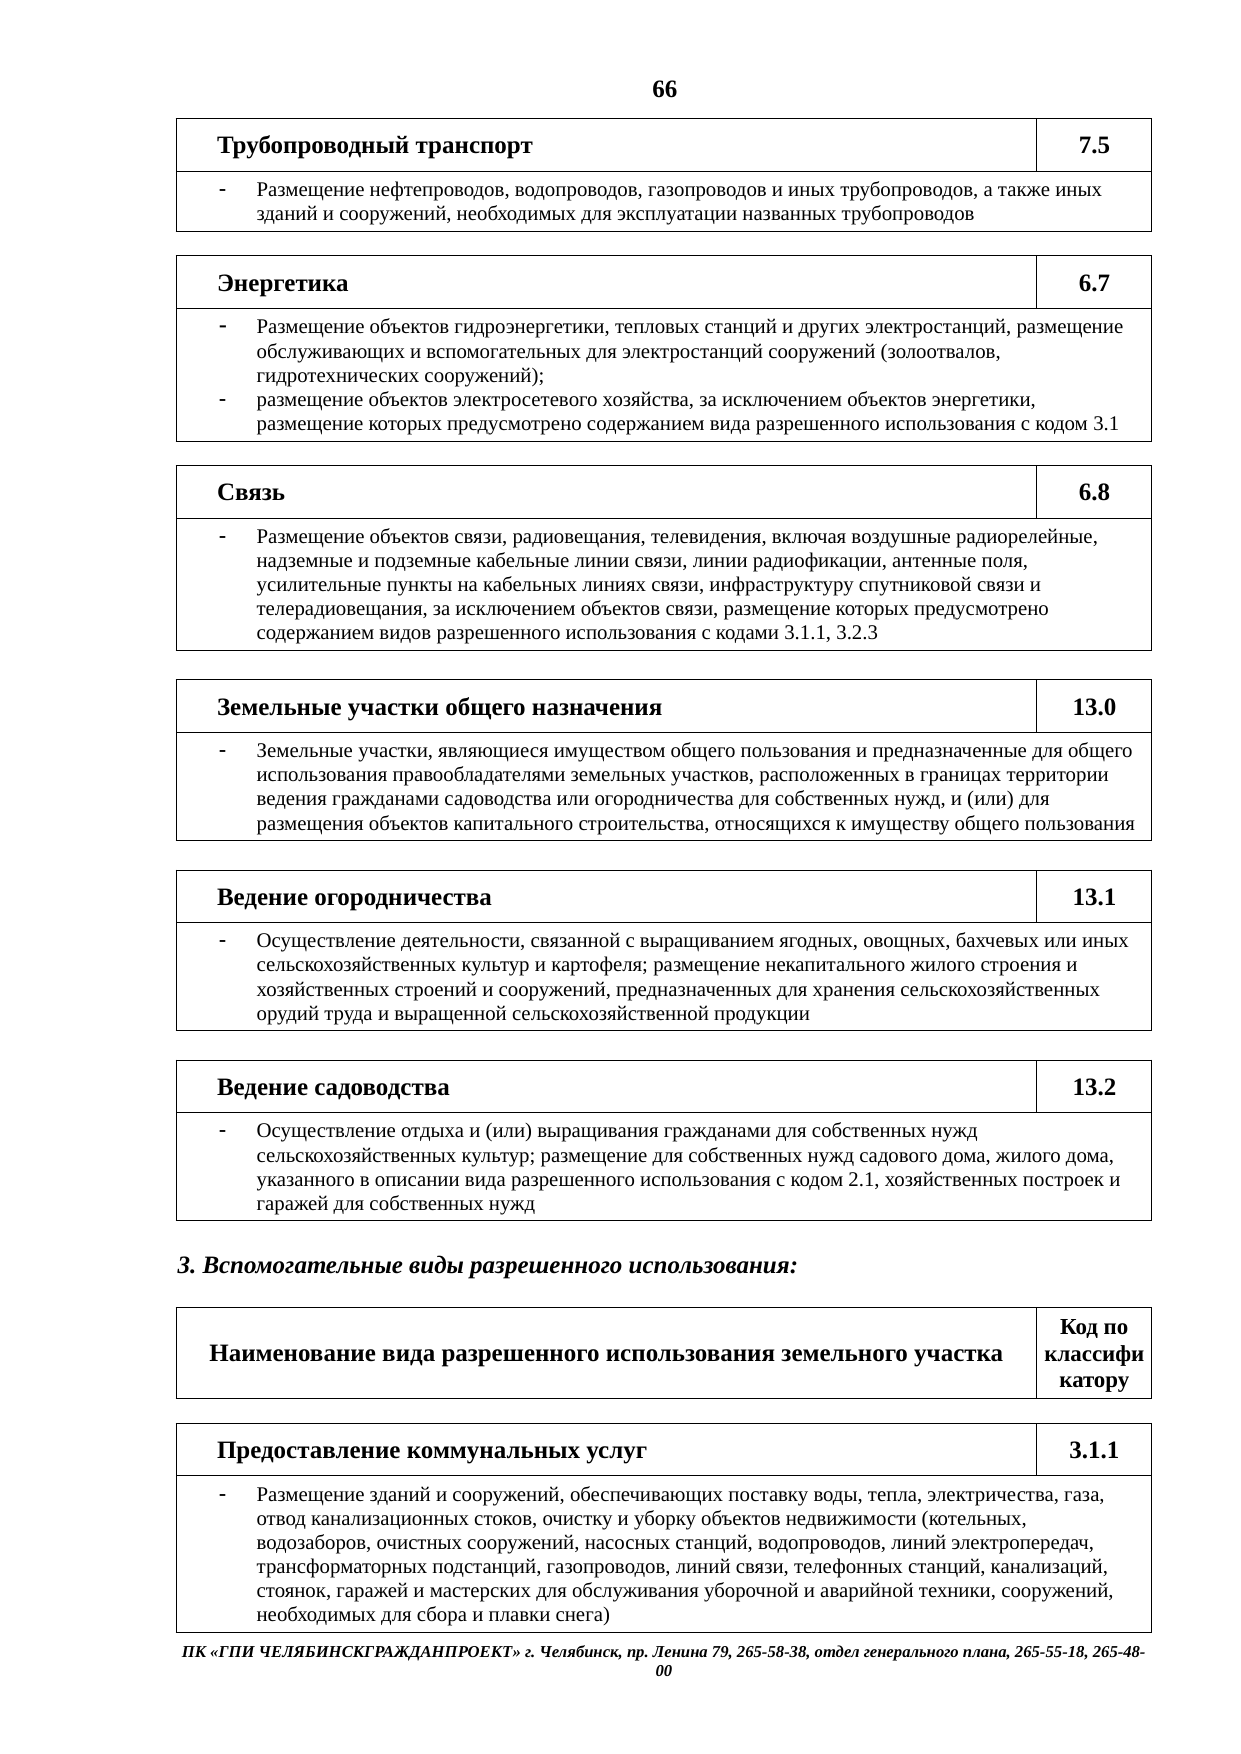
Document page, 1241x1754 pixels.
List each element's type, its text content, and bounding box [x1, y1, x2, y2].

table_header Трубопроводный транспорт [177, 119, 1036, 171]
table_cell Размещение нефтепроводов, водопроводов, газопроводов и иных трубопроводов, а также иных зданий и сооружений, необходимых для эксплуатации названных трубопроводов [177, 172, 1151, 231]
table_header 6.8 [1037, 466, 1151, 518]
table_header 3.1.1 [1037, 1424, 1151, 1475]
table_header Земельные участки общего назначения [177, 680, 1036, 732]
table_cell Осуществление деятельности, связанной с выращиванием ягодных, овощных, бахчевых или иных сельскохозяйственных культур и картофеля; размещение некапитального жилого строения и хозяйственных строений и сооружений, предназначенных для хранения сельскохозяйственных орудий труда и выращенной сельскохозяйственной продукции [177, 923, 1151, 1030]
table_cell Размещение зданий и сооружений, обеспечивающих поставку воды, тепла, электричества, газа, отвод канализационных стоков, очистку и уборку объектов недвижимости (котельных, водозаборов, очистных сооружений, насосных станций, водопроводов, линий электропередач, трансформаторных подстанций, газопроводов, линий связи, телефонных станций, канализаций, стоянок, гаражей и мастерских для обслуживания уборочной и аварийной техники, сооружений, необходимых для сбора и плавки снега) [177, 1476, 1151, 1632]
table_header 13.1 [1037, 871, 1151, 922]
table_header 7.5 [1037, 119, 1151, 171]
text 3. Вспомогательные виды разрешенного использования: [177, 1250, 1152, 1278]
table_header Ведение огородничества [177, 871, 1036, 922]
table_header 13.2 [1037, 1061, 1151, 1112]
table_header Энергетика [177, 256, 1036, 308]
table_cell Размещение объектов связи, радиовещания, телевидения, включая воздушные радиорелейные, надземные и подземные кабельные линии связи, линии радиофикации, антенные поля, усилительные пункты на кабельных линиях связи, инфраструктуру спутниковой связи и телерадиовещания, за исключением объектов связи, размещение которых предусмотрено содержанием видов разрешенного использования с кодами 3.1.1, 3.2.3 [177, 519, 1151, 650]
table_cell Земельные участки, являющиеся имуществом общего пользования и предназначенные для общего использования правообладателями земельных участков, расположенных в границах территории ведения гражданами садоводства или огородничества для собственных нужд, и (или) для размещения объектов капитального строительства, относящихся к имуществу общего пользования [177, 733, 1151, 840]
table_header Связь [177, 466, 1036, 518]
table_header Наименование вида разрешенного использования земельного участка [177, 1308, 1036, 1398]
table_cell Размещение объектов гидроэнергетики, тепловых станций и других электростанций, размещение обслуживающих и вспомогательных для электростанций сооружений (золоотвалов, гидротехнических сооружений); размещение объектов электросетевого хозяйства, за исключением объектов энергетики, размещение которых предусмотрено содержанием вида разрешенного использования с кодом 3.1 [177, 309, 1151, 441]
table_header 6.7 [1037, 256, 1151, 308]
table_header Предоставление коммунальных услуг [177, 1424, 1036, 1475]
table_header 13.0 [1037, 680, 1151, 732]
table_header Ведение садоводства [177, 1061, 1036, 1112]
table_header Код по классификатору [1037, 1308, 1151, 1398]
table_cell Осуществление отдыха и (или) выращивания гражданами для собственных нужд сельскохозяйственных культур; размещение для собственных нужд садового дома, жилого дома, указанного в описании вида разрешенного использования с кодом 2.1, хозяйственных построек и гаражей для собственных нужд [177, 1113, 1151, 1220]
